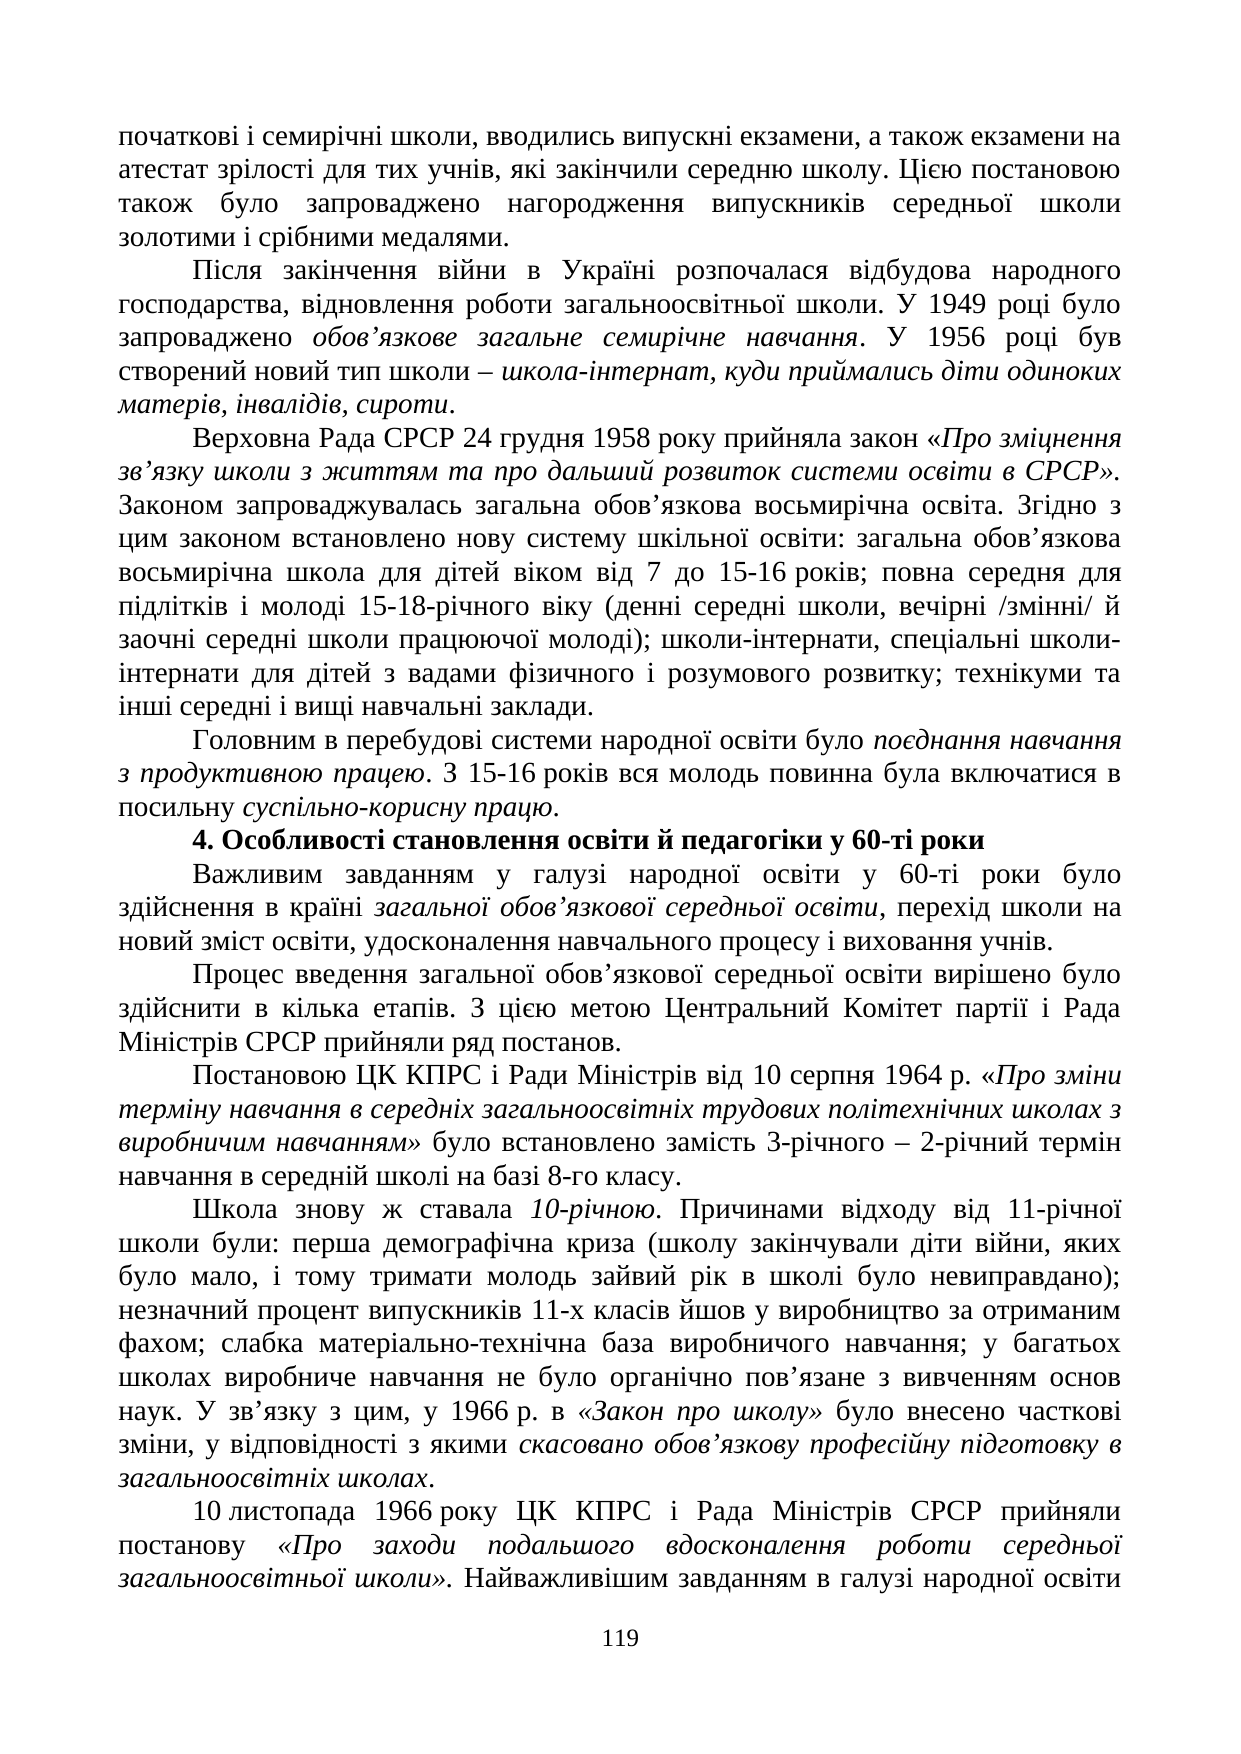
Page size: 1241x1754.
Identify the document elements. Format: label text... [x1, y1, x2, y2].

text Важливим завданням у галузі народної освіти у 60-ті роки було здійснення в країні загальної обов’язкової середньої освіти, перехід школи на новий зміст освіти, удосконалення навчального процесу і виховання учнів. [118, 856, 1122, 957]
text 4. Особливості становлення освіти й педагогіки у 60-ті роки [118, 822, 1122, 856]
text Верховна Рада СРСР 24 грудня 1958 року прийняла закон «Про зміцнення зв’язку школи з життям та про дальший розвиток системи освіти в СРСР». Законом запроваджувалась загальна обов’язкова восьмирічна освіта. Згідно з цим законом встановлено нову систему шкільної освіти: загальна обов’язкова восьмирічна школа для дітей віком від 7 до 15-16 років; повна середня для підлітків і молоді 15-18-річного віку (денні середні школи, вечірні /змінні/ й заочні середні школи працюючої молоді); школи-інтернати, спеціальні школи-інтернати для дітей з вадами фізичного і розумового розвитку; технікуми та інші середні і вищі навчальні заклади. [118, 420, 1122, 722]
text Школа знову ж ставала 10-річною. Причинами відходу від 11-річної школи були: перша демографічна криза (школу закінчували діти війни, яких було мало, і тому тримати молодь зайвий рік в школі було невиправдано); незначний процент випускників 11-х класів йшов у виробництво за отриманим фахом; слабка матеріально-технічна база виробничого навчання; у багатьох школах виробниче навчання не було органічно пов’язане з вивченням основ наук. У зв’язку з цим, у 1966 р. в «Закон про школу» було внесено часткові зміни, у відповідності з якими скасовано обов’язкову професійну підготовку в загальноосвітніх школах. [118, 1191, 1122, 1493]
text Постановою ЦК КПРС і Ради Міністрів від 10 серпня 1964 р. «Про зміни терміну навчання в середніх загальноосвітніх трудових політехнічних школах з виробничим навчанням» було встановлено замість 3-річного – 2-річний термін навчання в середній школі на базі 8-го класу. [118, 1057, 1122, 1191]
text Головним в перебудові системи народної освіти було поєднання навчання з продуктивною працею. З 15-16 років вся молодь повинна була включатися в посильну суспільно-корисну працю. [118, 722, 1122, 822]
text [118, 118, 1122, 252]
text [118, 1493, 1122, 1594]
text Після закінчення війни в Україні розпочалася відбудова народного господарства, відновлення роботи загальноосвітньої школи. У 1949 році було запроваджено обов’язкове загальне семирічне навчання. У 1956 році був створений новий тип школи – школа-інтернат, куди приймались діти одиноких матерів, інвалідів, сироти. [118, 252, 1122, 420]
text Процес введення загальної обов’язкової середньої освіти вирішено було здійснити в кілька етапів. З цією метою Центральний Комітет партії і Рада Міністрів СРСР прийняли ряд постанов. [118, 957, 1122, 1057]
